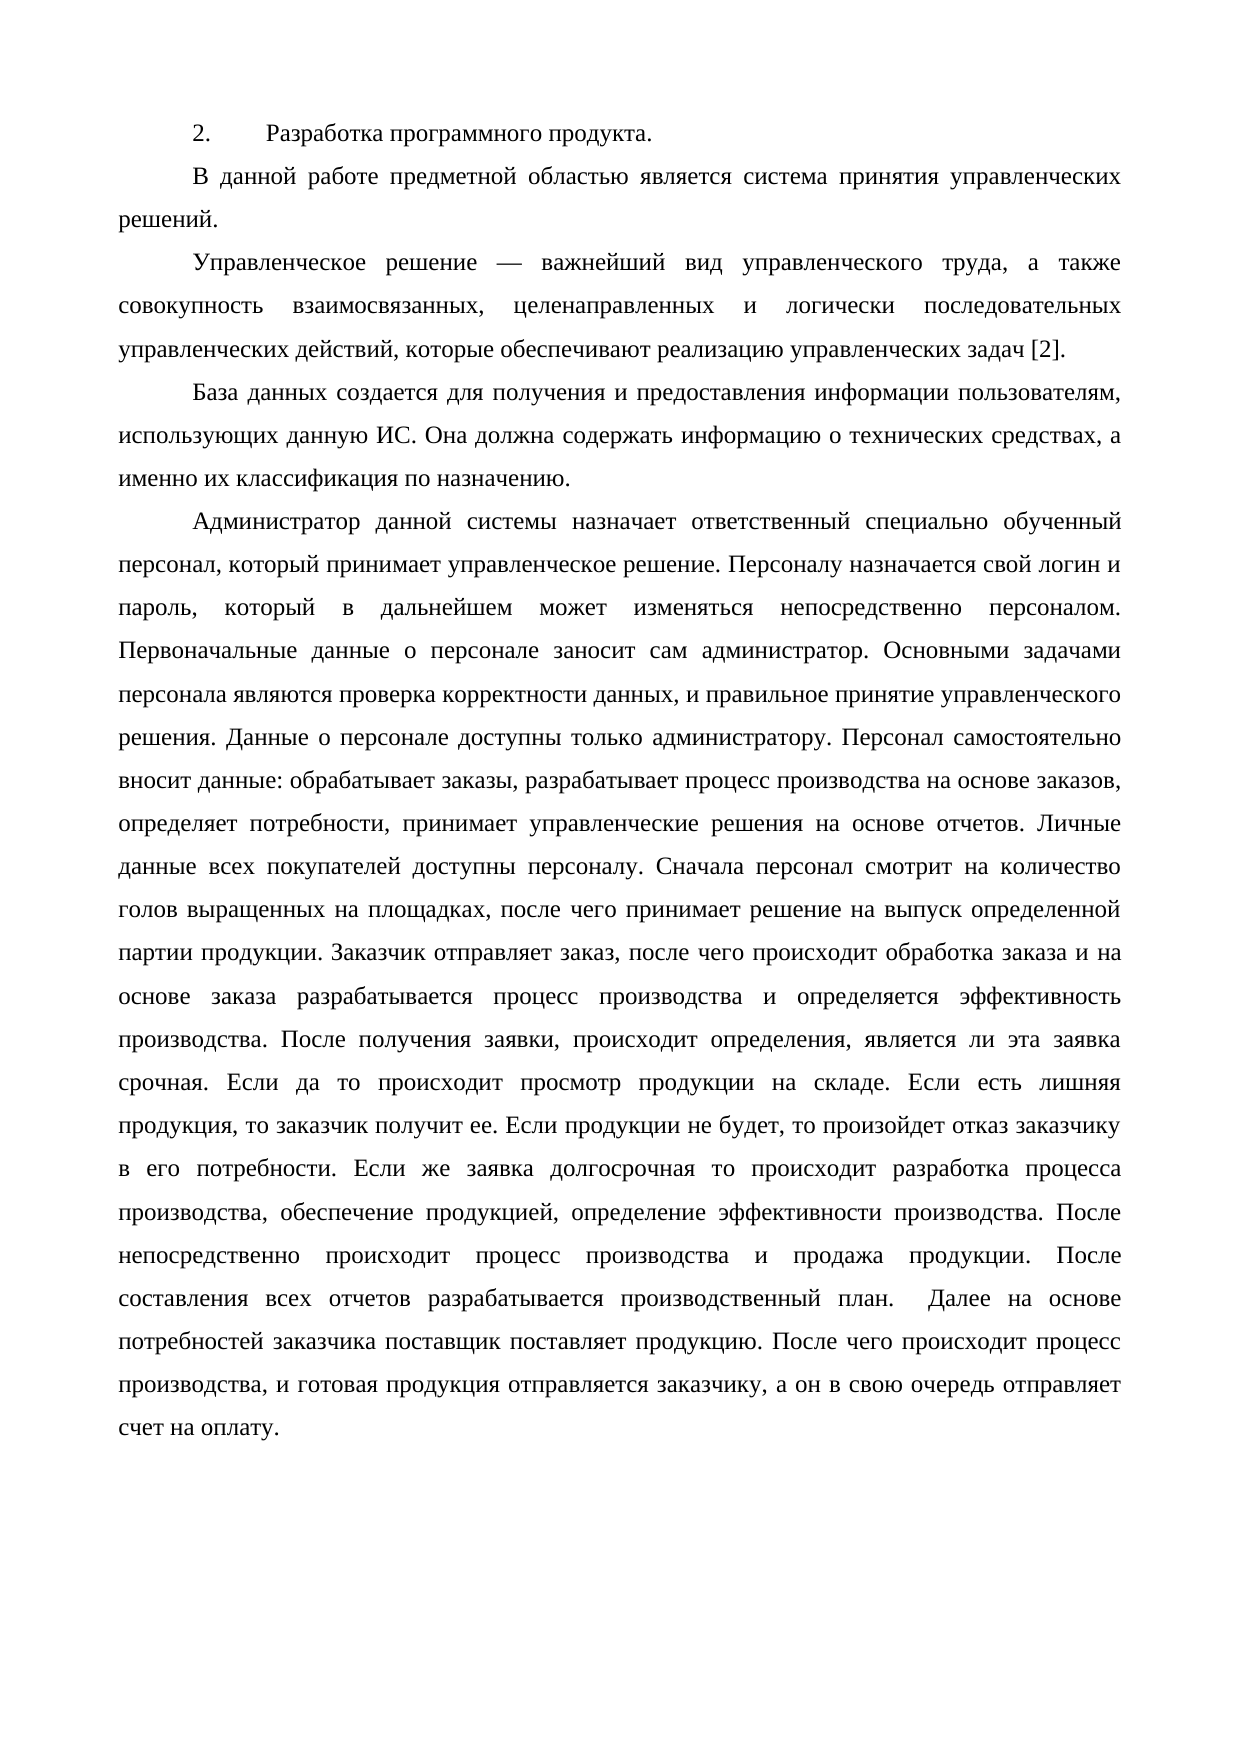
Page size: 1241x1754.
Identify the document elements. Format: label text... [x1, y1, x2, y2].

text Управленческое решение — важнейший вид управленческого труда, а также совокупность взаимосвязанных, целенаправленных и логически последовательных управленческих действий, которые обеспечивают реализацию управленческих задач [2]. [118, 247, 1122, 362]
text База данных создается для получения и предоставления информации пользователям, использующих данную ИС. Она должна содержать информацию о технических средствах, а именно их классификация по назначению. [118, 377, 1122, 492]
text 2. Разработка программного продукта. [118, 118, 1122, 147]
text Администратор данной системы назначает ответственный специально обученный персонал, который принимает управленческое решение. Персоналу назначается свой логин и пароль, который в дальнейшем может изменяться непосредственно персоналом. Первоначальные данные о персонале заносит сам администратор. Основными задачами персонала являются проверка корректности данных, и правильное принятие управленческого решения. Данные о персонале доступны только администратору. Персонал самостоятельно вносит данные: обрабатывает заказы, разрабатывает процесс производства на основе заказов, определяет потребности, принимает управленческие решения на основе отчетов. Личные данные всех покупателей доступны персоналу. Сначала персонал смотрит на количество голов выращенных на площадках, после чего принимает решение на выпуск определенной партии продукции. Заказчик отправляет заказ, после чего происходит обработка заказа и на основе заказа разрабатывается процесс производства и определяется эффективность производства. После получения заявки, происходит определения, является ли эта заявка срочная. Если да то происходит просмотр продукции на складе. Если есть лишняя продукция, то заказчик получит ее. Если продукции не будет, то произойдет отказ заказчику в его потребности. Если же заявка долгосрочная то происходит разработка процесса производства, обеспечение продукцией, определение эффективности производства. После непосредственно происходит процесс производства и продажа продукции. После составления всех отчетов разрабатывается производственный план. Далее на основе потребностей заказчика поставщик поставляет продукцию. После чего происходит процесс производства, и готовая продукция отправляется заказчику, а он в свою очередь отправляет счет на оплату. [118, 506, 1122, 1441]
text В данной работе предметной областью является система принятия управленческих решений. [118, 161, 1122, 233]
